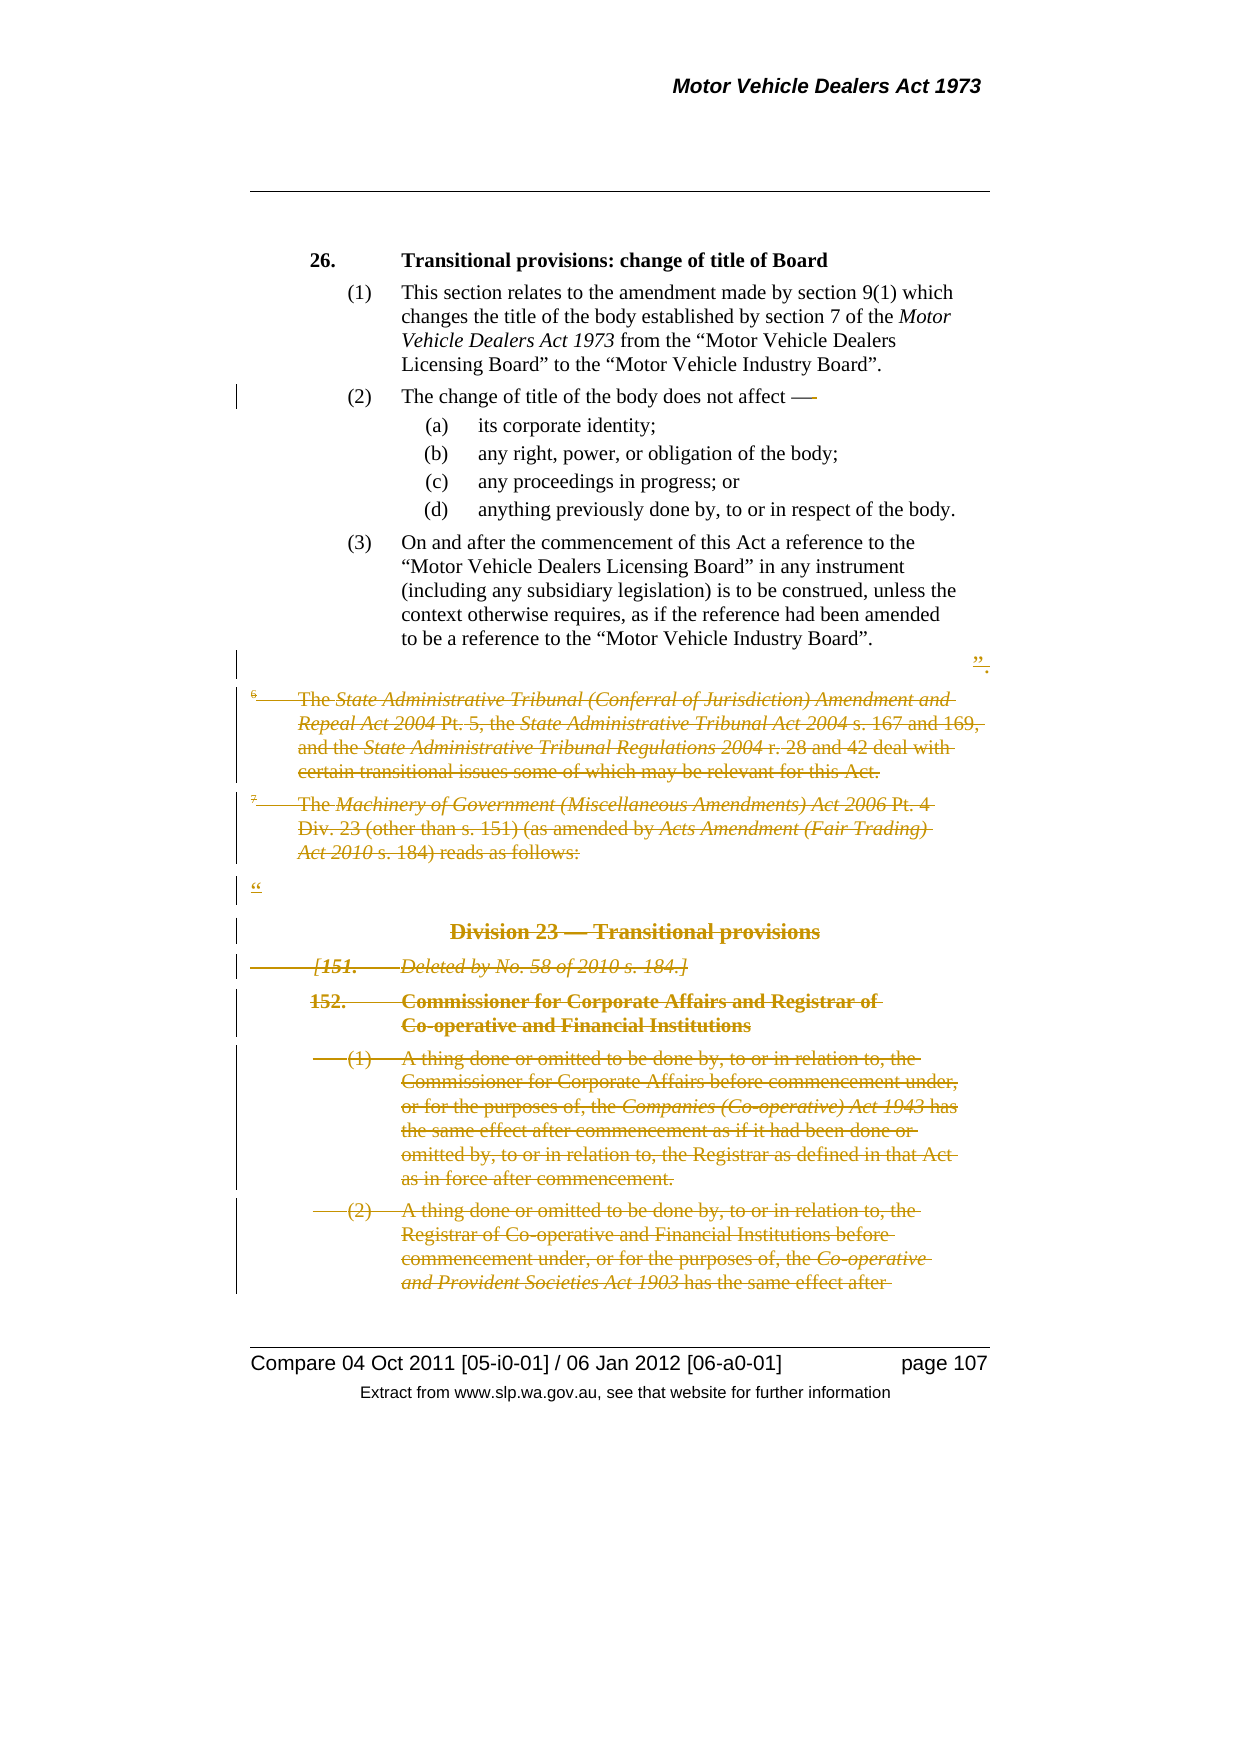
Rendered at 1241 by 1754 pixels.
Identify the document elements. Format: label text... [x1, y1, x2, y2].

text (2) The change of title of the body does not affect — [312, 384, 960, 408]
text (c) any proceedings in progress; or [389, 469, 960, 493]
text (3) On and after the commencement of this Act a reference to the “Motor Vehicle Dealers Licensing Board” in any instrument (including any subsidiary legislation) is to be construed, unless the context otherwise requires, as if the reference had been amended to be a reference to the “Motor Vehicle Industry Board”. [312, 530, 960, 650]
subtitle 26. Transitional provisions: change of title of Board [309, 247, 960, 272]
text (1) This section relates to the amendment made by section 9(1) which changes the title of the body established by section 7 of the Motor Vehicle Dealers Act 1973 from the “Motor Vehicle Dealers Licensing Board” to the “Motor Vehicle Industry Board”. [312, 280, 960, 376]
text (b) any right, power, or obligation of the body; [389, 441, 960, 465]
text (a) its corporate identity; [389, 413, 960, 437]
text (d) anything previously done by, to or in respect of the body. [389, 497, 960, 521]
